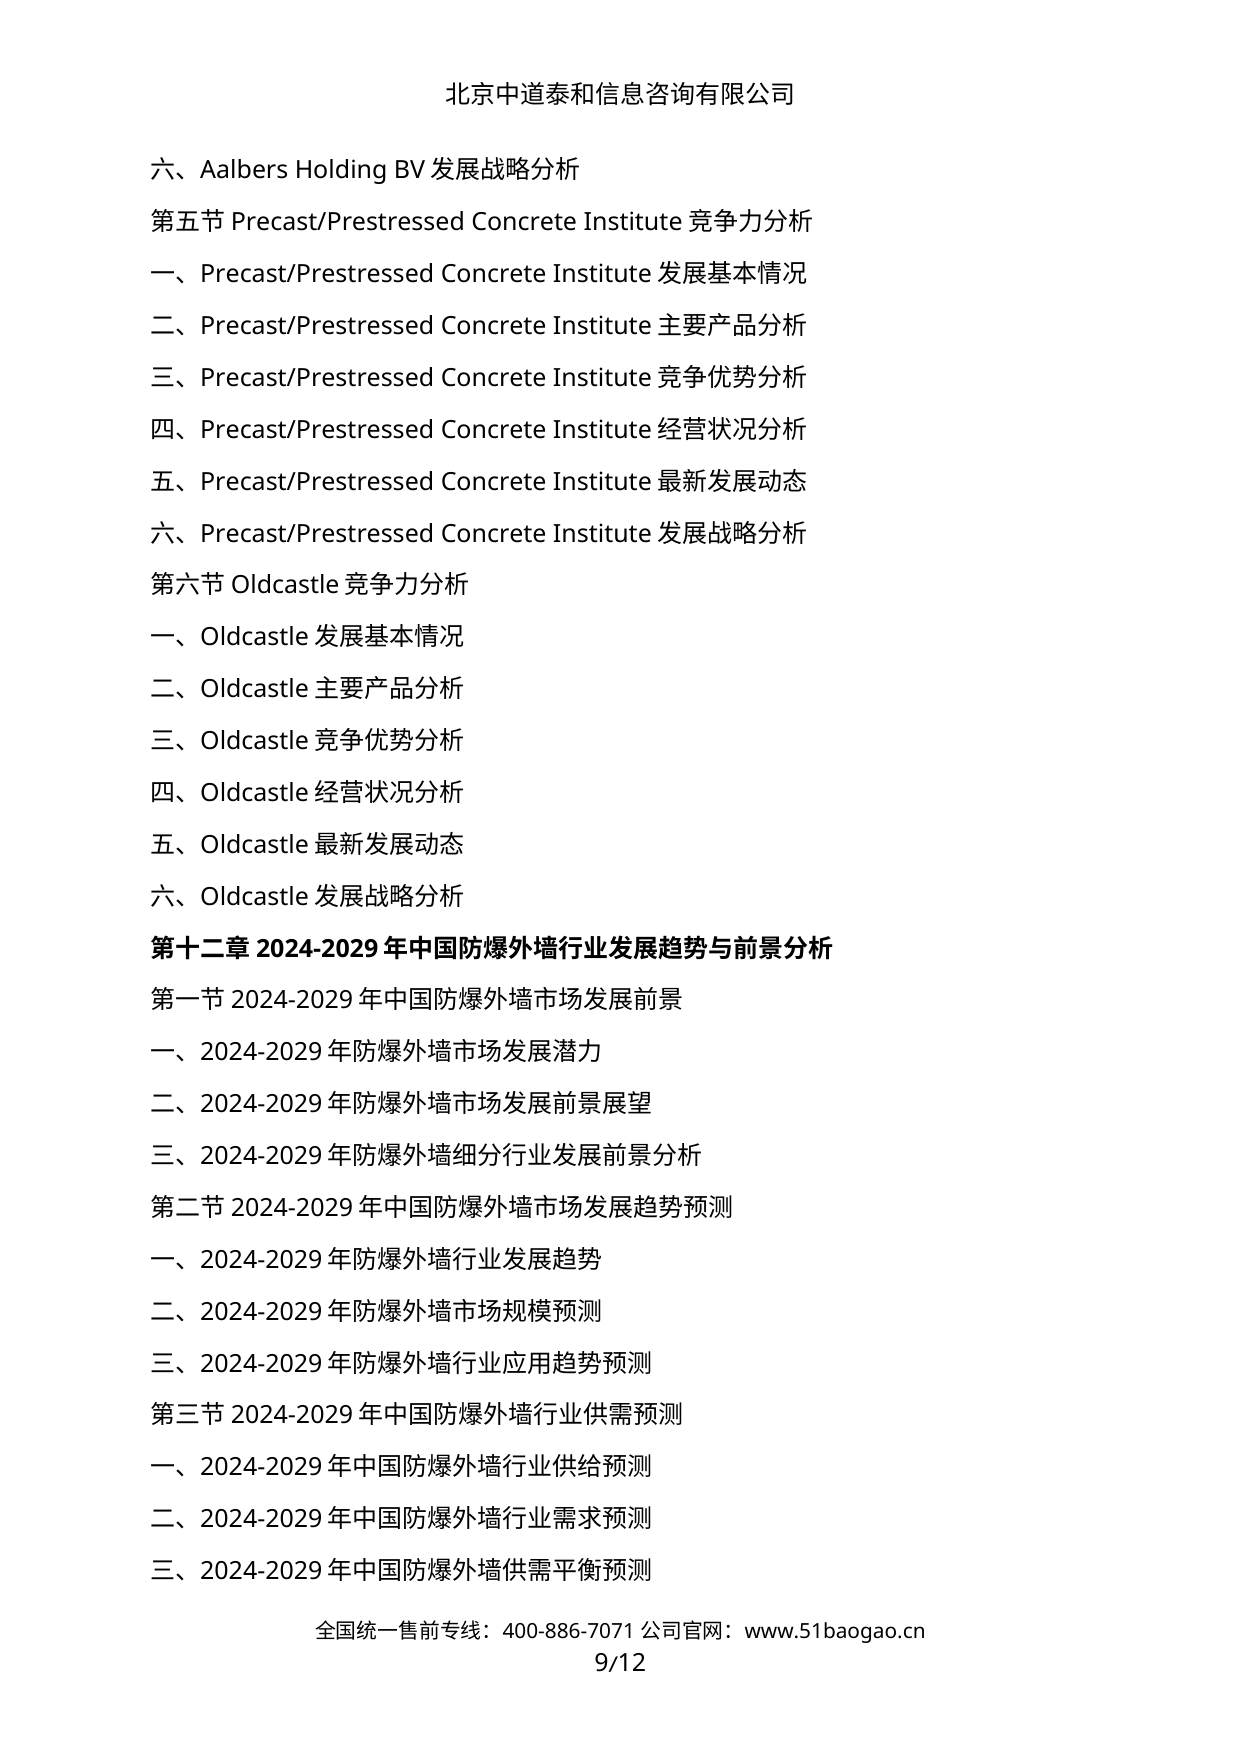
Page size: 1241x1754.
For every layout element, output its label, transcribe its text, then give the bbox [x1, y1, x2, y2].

text 第三节 2024-2029年中国防爆外墙行业供需预测 [150, 1395, 1090, 1431]
text 第五节 Precast/Prestressed Concrete Institute竞争力分析 [150, 202, 1090, 238]
text 六、Oldcastle发展战略分析 [150, 876, 1090, 912]
text 二、Oldcastle主要产品分析 [150, 669, 1090, 705]
text 三、2024-2029年防爆外墙细分行业发展前景分析 [150, 1136, 1090, 1172]
text 一、Precast/Prestressed Concrete Institute发展基本情况 [150, 254, 1090, 290]
text 二、2024-2029年中国防爆外墙行业需求预测 [150, 1499, 1090, 1535]
text 第十二章 2024-2029年中国防爆外墙行业发展趋势与前景分析 [150, 928, 1090, 964]
text 二、Precast/Prestressed Concrete Institute主要产品分析 [150, 306, 1090, 342]
text 四、Precast/Prestressed Concrete Institute经营状况分析 [150, 409, 1090, 446]
text 四、Oldcastle经营状况分析 [150, 772, 1090, 809]
text 第二节 2024-2029年中国防爆外墙市场发展趋势预测 [150, 1187, 1090, 1224]
text 二、2024-2029年防爆外墙市场发展前景展望 [150, 1084, 1090, 1120]
text 三、Oldcastle竞争优势分析 [150, 721, 1090, 757]
text 三、Precast/Prestressed Concrete Institute竞争优势分析 [150, 357, 1090, 394]
text 一、2024-2029年防爆外墙市场发展潜力 [150, 1032, 1090, 1068]
text 五、Precast/Prestressed Concrete Institute最新发展动态 [150, 461, 1090, 497]
text 二、2024-2029年防爆外墙市场规模预测 [150, 1291, 1090, 1327]
text 五、Oldcastle最新发展动态 [150, 824, 1090, 861]
text 一、Oldcastle发展基本情况 [150, 617, 1090, 653]
text 一、2024-2029年防爆外墙行业发展趋势 [150, 1239, 1090, 1276]
text 三、2024-2029年中国防爆外墙供需平衡预测 [150, 1551, 1090, 1587]
text 第一节 2024-2029年中国防爆外墙市场发展前景 [150, 980, 1090, 1016]
text 三、2024-2029年防爆外墙行业应用趋势预测 [150, 1343, 1090, 1379]
text 六、Aalbers Holding BV发展战略分析 [150, 150, 1090, 186]
text 六、Precast/Prestressed Concrete Institute发展战略分析 [150, 513, 1090, 549]
text 第六节 Oldcastle竞争力分析 [150, 565, 1090, 601]
text 一、2024-2029年中国防爆外墙行业供给预测 [150, 1447, 1090, 1483]
